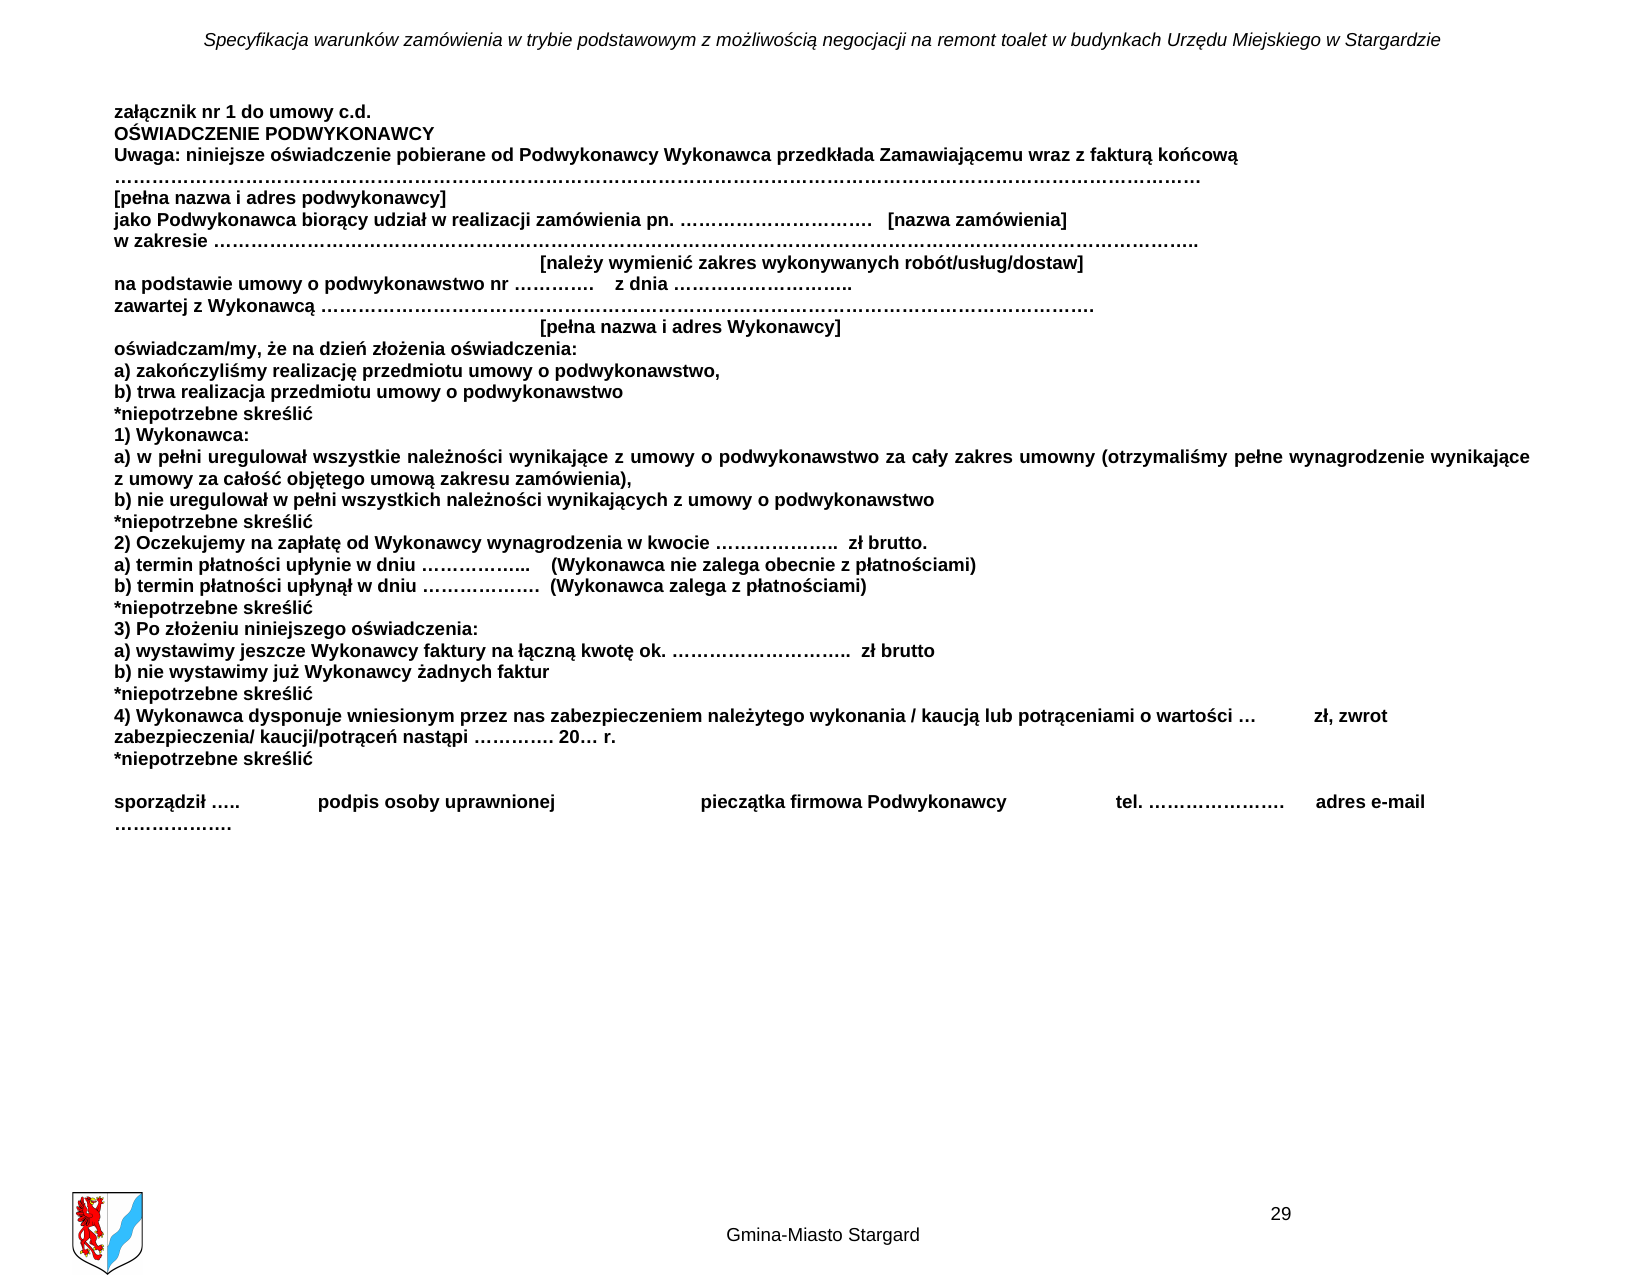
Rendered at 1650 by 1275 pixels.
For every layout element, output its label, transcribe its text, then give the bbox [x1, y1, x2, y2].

text załącznik nr 1 do umowy c.d. [114, 101, 1532, 122]
text w zakresie ………………………………………………………………………………………………………………………………………….. [114, 230, 1532, 252]
text b) nie wystawimy już Wykonawcy żadnych faktur [114, 661, 1532, 683]
text ………………………………………………………………………………………………………………………………………………………… [114, 165, 1532, 187]
text jako Podwykonawca biorący udział w realizacji zamówienia pn. …………………………. [nazwa zamówienia] [114, 208, 1532, 230]
text sporządził ….. podpis osoby uprawnionej pieczątka firmowa Podwykonawcy tel. …………………. adres e-mail ………………. [114, 791, 1532, 834]
text [pełna nazwa i adres Wykonawcy] [114, 316, 1532, 338]
text b) trwa realizacja przedmiotu umowy o podwykonawstwo [114, 381, 1532, 403]
text *niepotrzebne skreślić [114, 510, 1532, 532]
text 4) Wykonawca dysponuje wniesionym przez nas zabezpieczeniem należytego wykonania / kaucją lub potrąceniami o wartości … zł, zwrot zabezpieczenia/ kaucji/potrąceń nastąpi …………. 20… r. [114, 704, 1532, 748]
text a) zakończyliśmy realizację przedmiotu umowy o podwykonawstwo, [114, 359, 1532, 381]
text zawartej z Wykonawcą ……………………………………………………………………………………………………………. [114, 295, 1532, 316]
text 1) Wykonawca: [114, 424, 1532, 446]
text OŚWIADCZENIE PODWYKONAWCY [114, 122, 1532, 144]
text a) wystawimy jeszcze Wykonawcy faktury na łączną kwotę ok. ……………………….. zł brutto [114, 640, 1532, 661]
text oświadczam/my, że na dzień złożenia oświadczenia: [114, 338, 1532, 359]
text 3) Po złożeniu niniejszego oświadczenia: [114, 618, 1532, 640]
text *niepotrzebne skreślić [114, 748, 1532, 769]
text *niepotrzebne skreślić [114, 403, 1532, 424]
text b) termin płatności upłynął w dniu ………………. (Wykonawca zalega z płatnościami) [114, 575, 1532, 597]
text 2) Oczekujemy na zapłatę od Wykonawcy wynagrodzenia w kwocie ……………….. zł brutto. [114, 532, 1532, 553]
text a) w pełni uregulował wszystkie należności wynikające z umowy o podwykonawstwo za cały zakres umowny (otrzymaliśmy pełne wynagrodzenie wynikające z umowy za całość objętego umową zakresu zamówienia), [114, 446, 1532, 489]
text na podstawie umowy o podwykonawstwo nr …………. z dnia ……………………….. [114, 273, 1532, 295]
text *niepotrzebne skreślić [114, 597, 1532, 618]
picture [72, 1192, 143, 1275]
text a) termin płatności upłynie w dniu ……………... (Wykonawca nie zalega obecnie z płatnościami) [114, 553, 1532, 575]
text [pełna nazwa i adres podwykonawcy] [114, 187, 1532, 208]
text [należy wymienić zakres wykonywanych robót/usług/dostaw] [114, 252, 1532, 273]
text Uwaga: niniejsze oświadczenie pobierane od Podwykonawcy Wykonawca przedkłada Zamawiającemu wraz z fakturą końcową [114, 144, 1532, 165]
text b) nie uregulował w pełni wszystkich należności wynikających z umowy o podwykonawstwo [114, 489, 1532, 510]
text *niepotrzebne skreślić [114, 683, 1532, 704]
